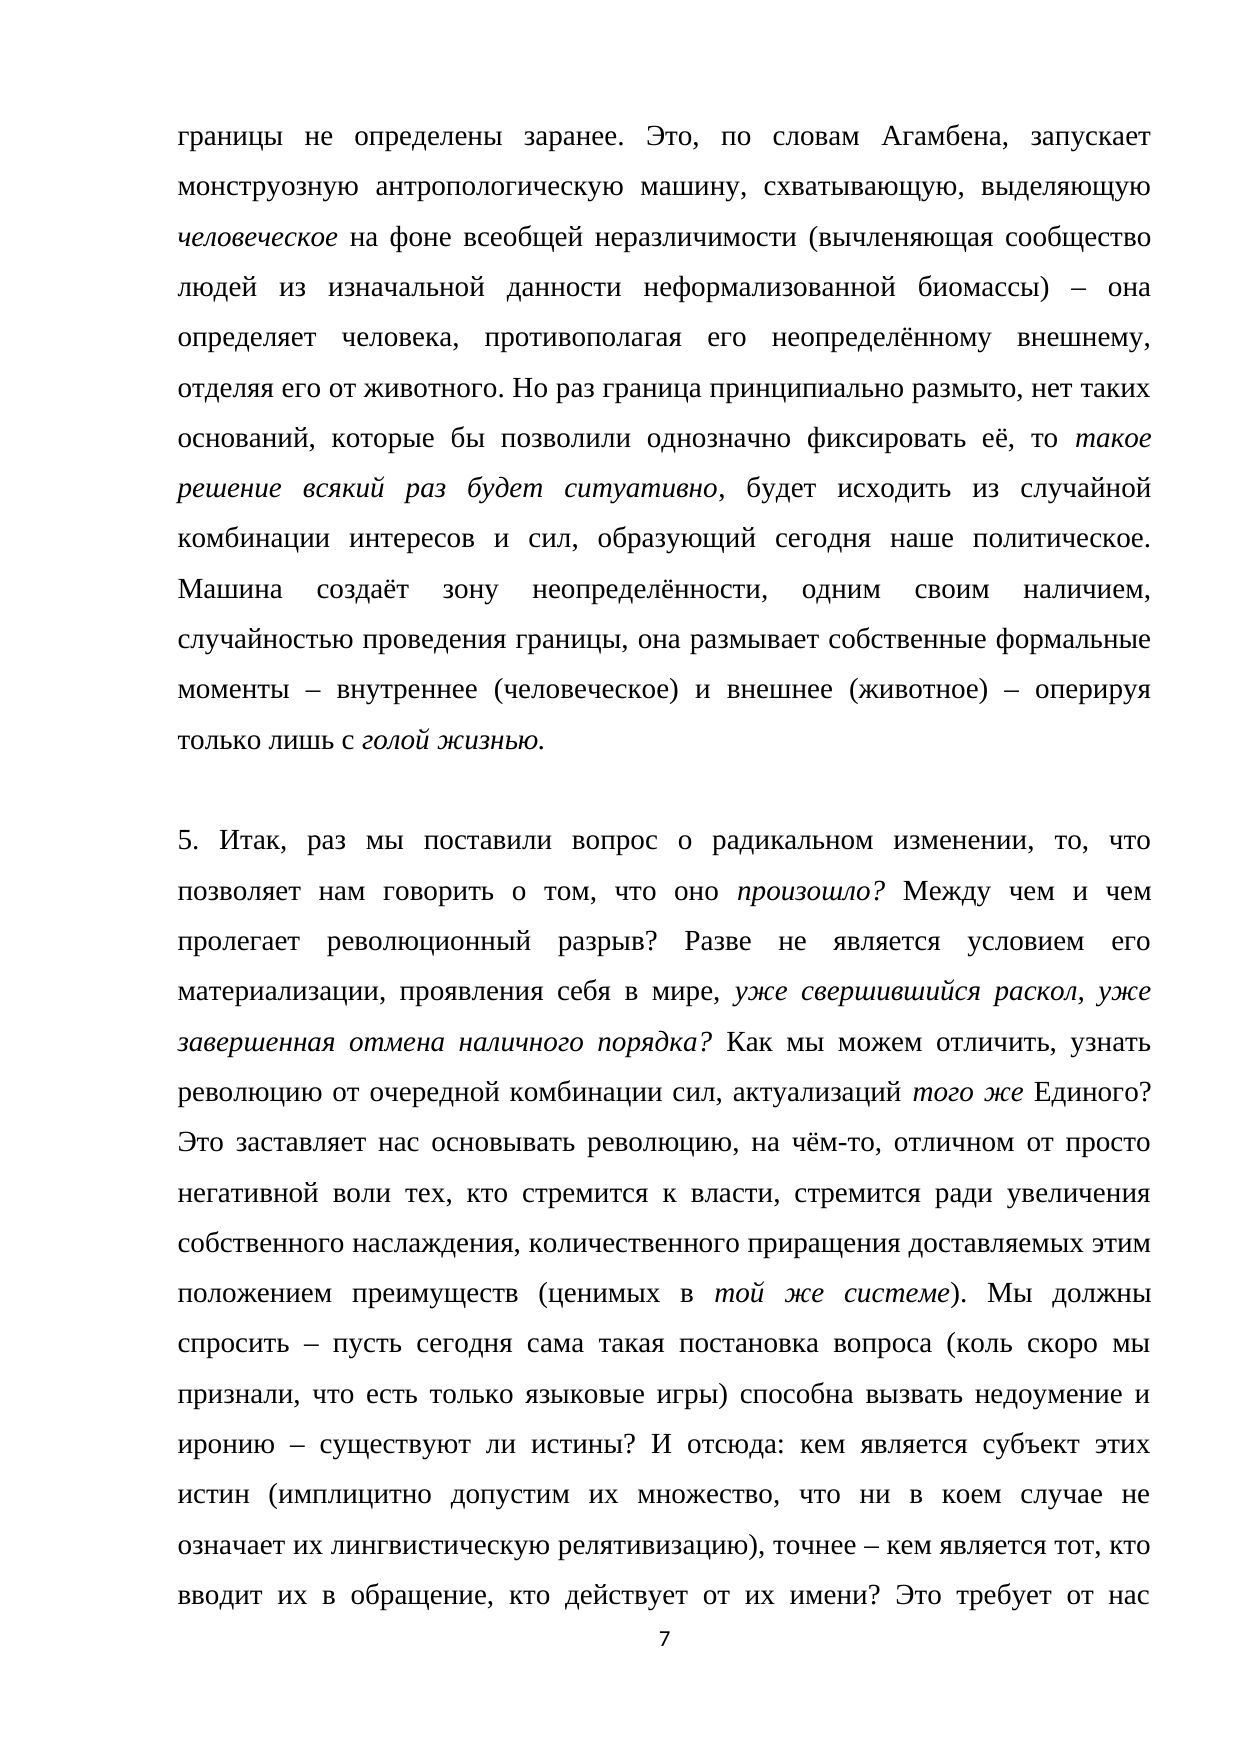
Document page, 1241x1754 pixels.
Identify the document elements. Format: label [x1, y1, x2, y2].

text [177, 118, 1152, 755]
text [177, 822, 1152, 1611]
